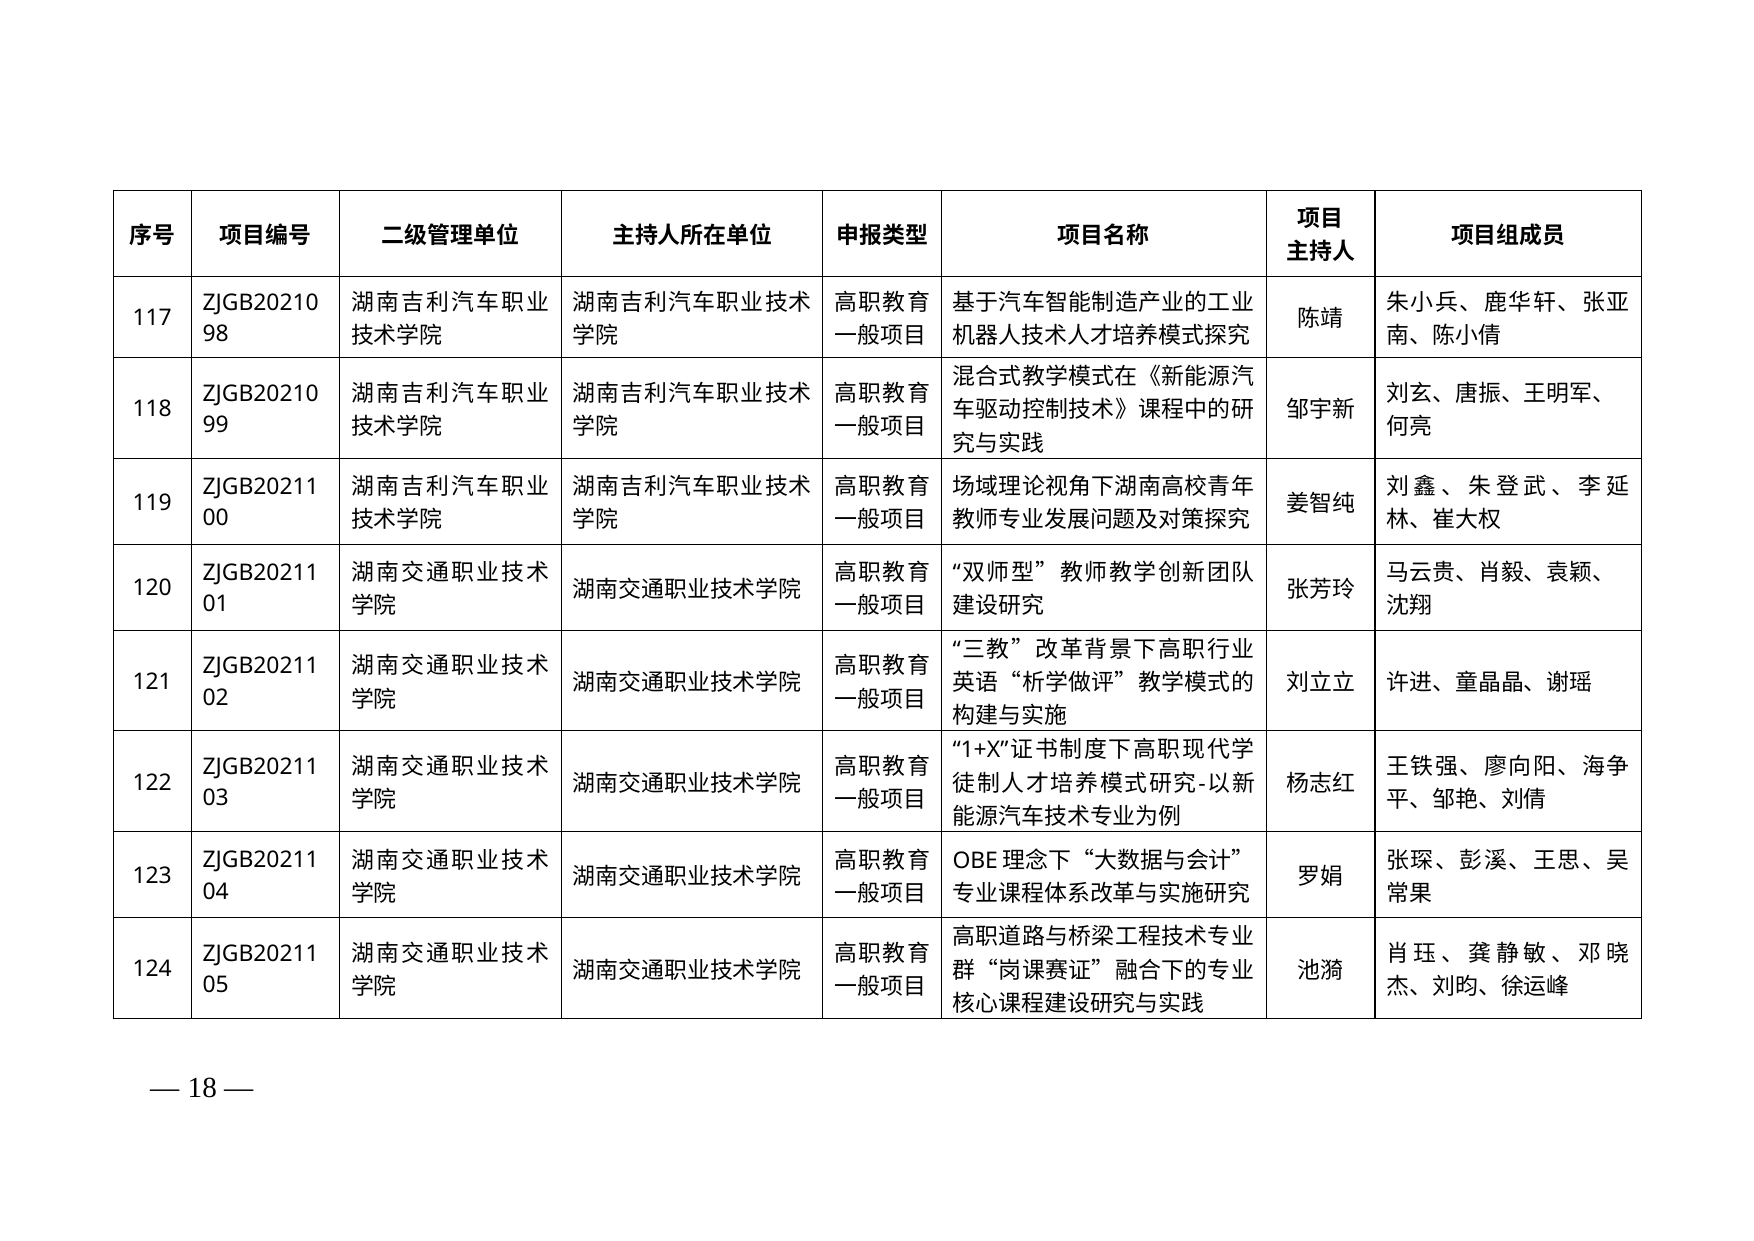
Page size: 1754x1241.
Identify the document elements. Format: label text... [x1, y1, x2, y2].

table_cell 王铁强、廖向阳、海争平、邹艳、刘倩 [1376, 731, 1641, 831]
table_cell 高职教育一般项目 [823, 277, 941, 357]
table_cell 场域理论视角下湖南高校青年教师专业发展问题及对策探究 [942, 459, 1266, 543]
table_cell 刘立立 [1267, 631, 1374, 730]
table_cell 122 [114, 731, 191, 831]
table_cell 姜智纯 [1267, 459, 1374, 543]
table_cell ZJGB2021102 [192, 631, 339, 730]
table_cell 基于汽车智能制造产业的工业机器人技术人才培养模式探究 [942, 277, 1266, 357]
table_cell 湖南交通职业技术学院 [562, 731, 822, 831]
table_cell 湖南吉利汽车职业技术学院 [562, 459, 822, 543]
table_cell 120 [114, 545, 191, 629]
table_header 项目名称 [942, 191, 1266, 276]
table_cell 湖南交通职业技术学院 [340, 631, 561, 730]
table_header 序号 [114, 191, 191, 276]
table_cell 湖南交通职业技术学院 [340, 545, 561, 629]
table_cell 湖南吉利汽车职业技术学院 [340, 358, 561, 458]
table_header 项目 主持人 [1267, 191, 1374, 276]
table_cell ZJGB2021099 [192, 358, 339, 458]
table_cell ZJGB2021103 [192, 731, 339, 831]
table_cell ZJGB2021098 [192, 277, 339, 357]
table_cell ZJGB2021105 [192, 918, 339, 1018]
table_cell 高职教育一般项目 [823, 545, 941, 629]
table_cell 高职教育一般项目 [823, 459, 941, 543]
table_header 项目组成员 [1376, 191, 1641, 276]
table_cell 陈靖 [1267, 277, 1374, 357]
table_cell 张琛、彭溪、王思、吴常果 [1376, 832, 1641, 917]
table_cell 刘鑫、朱登武、李延林、崔大权 [1376, 459, 1641, 543]
table_cell 湖南交通职业技术学院 [340, 731, 561, 831]
table_cell 湖南交通职业技术学院 [562, 918, 822, 1018]
table_cell 118 [114, 358, 191, 458]
table_cell 123 [114, 832, 191, 917]
table_cell 高职教育一般项目 [823, 731, 941, 831]
table_cell 高职教育一般项目 [823, 358, 941, 458]
table_cell “1+X”证书制度下高职现代学徒制人才培养模式研究-以新能源汽车技术专业为例 [942, 731, 1266, 831]
table_cell ZJGB2021101 [192, 545, 339, 629]
table_cell 高职教育一般项目 [823, 918, 941, 1018]
table_cell 混合式教学模式在《新能源汽车驱动控制技术》课程中的研究与实践 [942, 358, 1266, 458]
table_header 二级管理单位 [340, 191, 561, 276]
table_cell 124 [114, 918, 191, 1018]
table_cell 湖南吉利汽车职业技术学院 [562, 358, 822, 458]
table_cell 许进、童晶晶、谢瑶 [1376, 631, 1641, 730]
table_cell 117 [114, 277, 191, 357]
table_cell 湖南吉利汽车职业技术学院 [562, 277, 822, 357]
table_cell 湖南交通职业技术学院 [562, 832, 822, 917]
table_cell 湖南交通职业技术学院 [562, 545, 822, 629]
table_cell 刘玄、唐振、王明军、 何亮 [1376, 358, 1641, 458]
table_cell 池漪 [1267, 918, 1374, 1018]
table_cell 高职教育一般项目 [823, 832, 941, 917]
table_header 项目编号 [192, 191, 339, 276]
table_header 主持人所在单位 [562, 191, 822, 276]
table_cell 高职教育一般项目 [823, 631, 941, 730]
table_cell 朱小兵、鹿华轩、张亚南、陈小倩 [1376, 277, 1641, 357]
table_cell 杨志红 [1267, 731, 1374, 831]
table_cell “双师型”教师教学创新团队建设研究 [942, 545, 1266, 629]
table_cell 罗娟 [1267, 832, 1374, 917]
table_cell 121 [114, 631, 191, 730]
table_cell OBE理念下“大数据与会计”专业课程体系改革与实施研究 [942, 832, 1266, 917]
table_cell 马云贵、肖毅、袁颖、 沈翔 [1376, 545, 1641, 629]
table_cell 湖南吉利汽车职业技术学院 [340, 277, 561, 357]
table_cell “三教”改革背景下高职行业英语“析学做评”教学模式的构建与实施 [942, 631, 1266, 730]
table_cell 119 [114, 459, 191, 543]
table_cell ZJGB2021100 [192, 459, 339, 543]
table_cell ZJGB2021104 [192, 832, 339, 917]
table_header 申报类型 [823, 191, 941, 276]
table_cell 张芳玲 [1267, 545, 1374, 629]
table_cell 湖南交通职业技术学院 [340, 918, 561, 1018]
table_cell 湖南交通职业技术学院 [562, 631, 822, 730]
table_cell 湖南交通职业技术学院 [340, 832, 561, 917]
table_cell 邹宇新 [1267, 358, 1374, 458]
table_cell 肖珏、龚静敏、邓晓杰、刘昀、徐运峰 [1376, 918, 1641, 1018]
table_cell 高职道路与桥梁工程技术专业群“岗课赛证”融合下的专业核心课程建设研究与实践 [942, 918, 1266, 1018]
table_cell 湖南吉利汽车职业技术学院 [340, 459, 561, 543]
